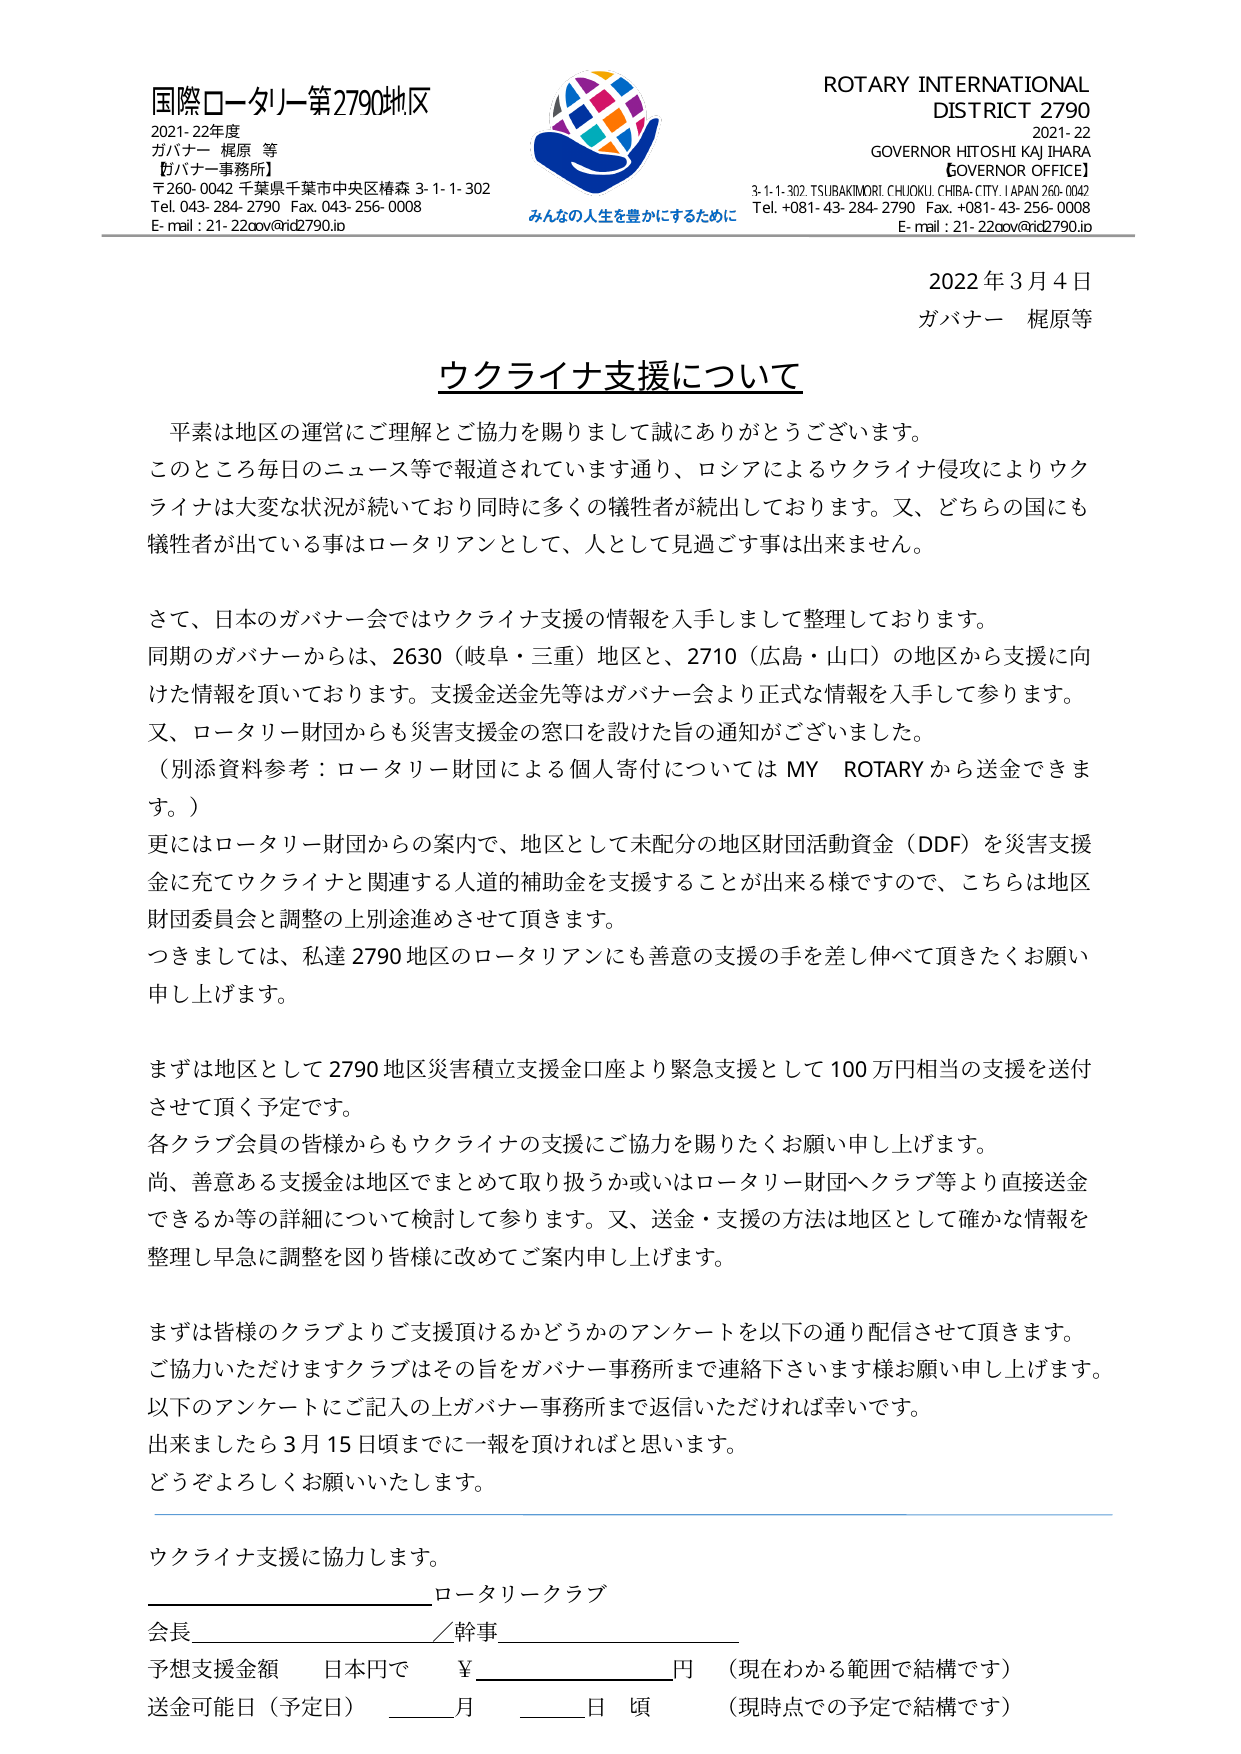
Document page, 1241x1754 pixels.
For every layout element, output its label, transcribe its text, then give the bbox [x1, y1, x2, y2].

text 又、ロータリー財団からも災害支援金の窓口を設けた旨の通知がございました。 [148, 712, 1092, 749]
text 平素は地区の運営にご理解とご協力を賜りまして誠にありがとうございます。 [148, 412, 1092, 449]
text まずは地区として2790地区災害積立支援金口座より緊急支援として100万円相当の支援を送付させて頂く予定です。 [148, 1049, 1092, 1124]
text 同期のガバナーからは、2630（岐阜・三重）地区と、2710（広島・山口）の地区から支援に向けた情報を頂いております。支援金送金先等はガバナー会より正式な情報を入手して参ります。 [148, 637, 1092, 712]
text ご協力いただけますクラブはその旨をガバナー事務所まで連絡下さいます様お願い申し上げます。以下のアンケートにご記入の上ガバナー事務所まで返信いただければ幸いです。 [148, 1349, 1092, 1424]
text つきましては、私達2790地区のロータリアンにも善意の支援の手を差し伸べて頂きたくお願い申し上げます。 [148, 937, 1092, 1012]
text さて、日本のガバナー会ではウクライナ支援の情報を入手しまして整理しております。 [148, 599, 1092, 637]
text ロータリークラブ [148, 1574, 1092, 1612]
text 2022年３月４日 [148, 262, 1092, 299]
text ガバナー 梶原等 [148, 299, 1092, 337]
text 更にはロータリー財団からの案内で、地区として未配分の地区財団活動資金（DDF）を災害支援金に充てウクライナと関連する人道的補助金を支援することが出来る様ですので、こちらは地区財団委員会と調整の上別途進めさせて頂きます。 [148, 824, 1092, 937]
text 予想支援金額 日本円で ￥ 円 （現在わかる範囲で結構です） [148, 1649, 1092, 1687]
text 各クラブ会員の皆様からもウクライナの支援にご協力を賜りたくお願い申し上げます。 [148, 1124, 1092, 1162]
text どうぞよろしくお願いいたします。 [148, 1462, 1092, 1499]
picture [454, 70, 737, 225]
text このところ毎日のニュース等で報道されています通り、ロシアによるウクライナ侵攻によりウクライナは大変な状況が続いており同時に多くの犠牲者が続出しております。又、どちらの国にも犠牲者が出ている事はロータリアンとして、人として見過ごす事は出来ません。 [148, 449, 1092, 562]
text 出来ましたら3月15日頃までに一報を頂ければと思います。 [148, 1424, 1092, 1462]
text ウクライナ支援について [148, 337, 1092, 412]
text まずは皆様のクラブよりご支援頂けるかどうかのアンケートを以下の通り配信させて頂きます。 [148, 1312, 1092, 1349]
text 送金可能日（予定日） 月 日 頃 （現時点での予定で結構です） [148, 1687, 1092, 1724]
text （別添資料参考：ロータリー財団による個人寄付についてはMY ROTARYから送金できます。） [148, 749, 1092, 824]
text 会長 ／幹事 [148, 1612, 1092, 1649]
text 尚、善意ある支援金は地区でまとめて取り扱うか或いはロータリー財団へクラブ等より直接送金できるか等の詳細について検討して参ります。又、送金・支援の方法は地区として確かな情報を整理し早急に調整を図り皆様に改めてご案内申し上げます。 [148, 1162, 1092, 1274]
text ウクライナ支援に協力します。 [148, 1537, 1092, 1574]
